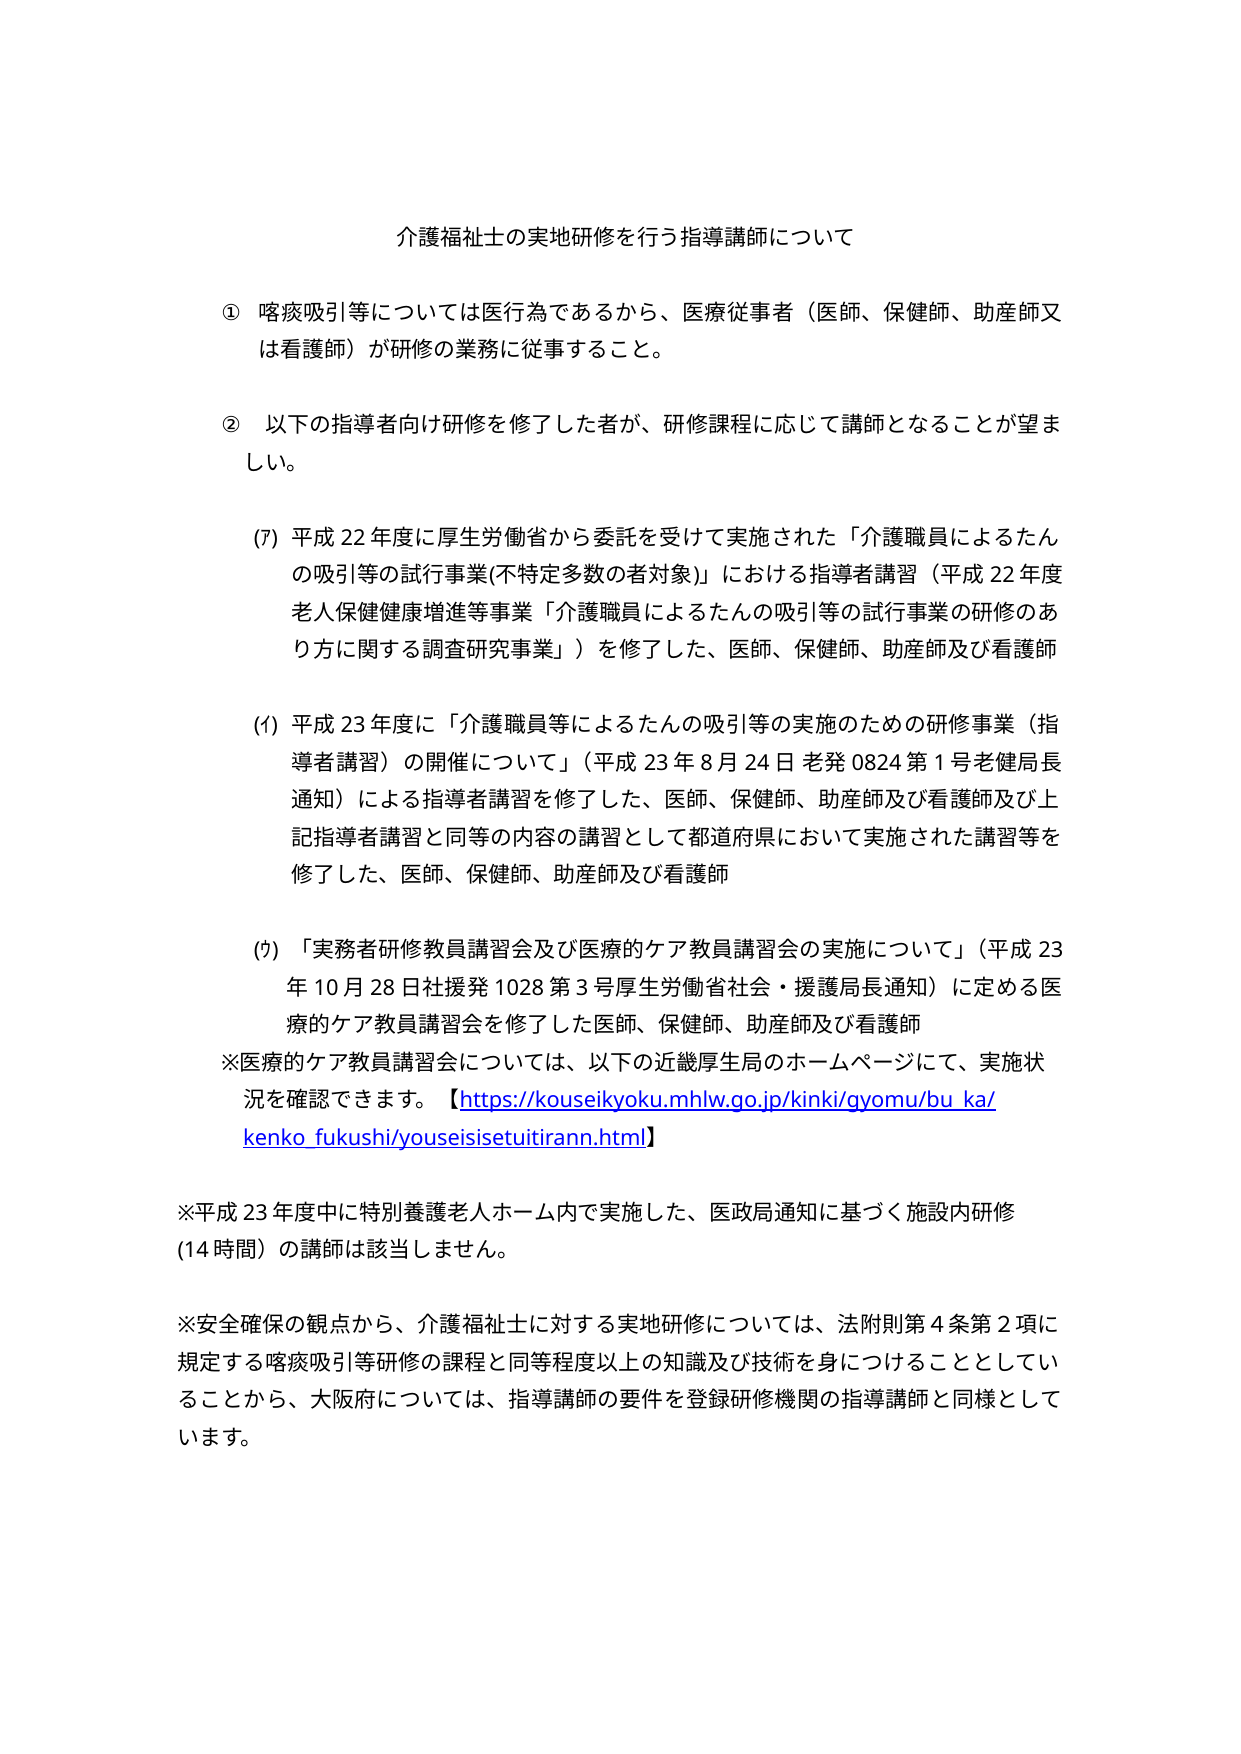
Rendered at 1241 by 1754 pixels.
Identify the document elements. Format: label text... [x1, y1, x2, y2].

text (ｳ) ｢実務者研修教員講習会及び医療的ケア教員講習会の実施について｣（平成23年10月28日社援発1028第3号厚生労働省社会・援護局長通知）に定める医療的ケア教員講習会を修了した医師、保健師、助産師及び看護師 [254, 929, 1063, 1042]
list 平成22年度に厚生労働省から委託を受けて実施された「介護職員によるたんの吸引等の試行事業(不特定多数の者対象)」における指導者講習（平成22年度老人保健健康増進等事業「介護職員によるたんの吸引等の試行事業の研修のあり方に関する調査研究事業」）を修了した、医師、保健師、助産師及び看護師 [254, 517, 1063, 667]
text ※平成23年度中に特別養護老人ホーム内で実施した、医政局通知に基づく施設内研修 [177, 1192, 1063, 1229]
list 平成23年度に「介護職員等によるたんの吸引等の実施のための研修事業（指導者講習）の開催について｣（平成23年8月24日 老発0824第1号老健局長通知）による指導者講習を修了した、医師、保健師、助産師及び看護師及び上記指導者講習と同等の内容の講習として都道府県において実施された講習等を修了した、医師、保健師、助産師及び看護師 [254, 704, 1063, 892]
list 喀痰吸引等については医行為であるから、医療従事者（医師、保健師、助産師又は看護師）が研修の業務に従事すること。 [221, 292, 1063, 367]
text (14時間）の講師は該当しません。 [177, 1229, 1063, 1267]
list 以下の指導者向け研修を修了した者が、研修課程に応じて講師となることが望ましい。 [221, 404, 1063, 479]
text ※安全確保の観点から、介護福祉士に対する実地研修については、法附則第４条第２項に規定する喀痰吸引等研修の課程と同等程度以上の知識及び技術を身につけることとしていることから、大阪府については、指導講師の要件を登録研修機関の指導講師と同様としています。 [177, 1304, 1063, 1454]
text 介護福祉士の実地研修を行う指導講師について [177, 217, 1063, 254]
text ※医療的ケア教員講習会については、以下の近畿厚生局のホームページにて、実施状況を確認できます。【https://kouseikyoku.mhlw.go.jp/kinki/gyomu/bu_ka/kenko_fukushi/youseisisetuitirann.html】 [221, 1042, 1063, 1154]
